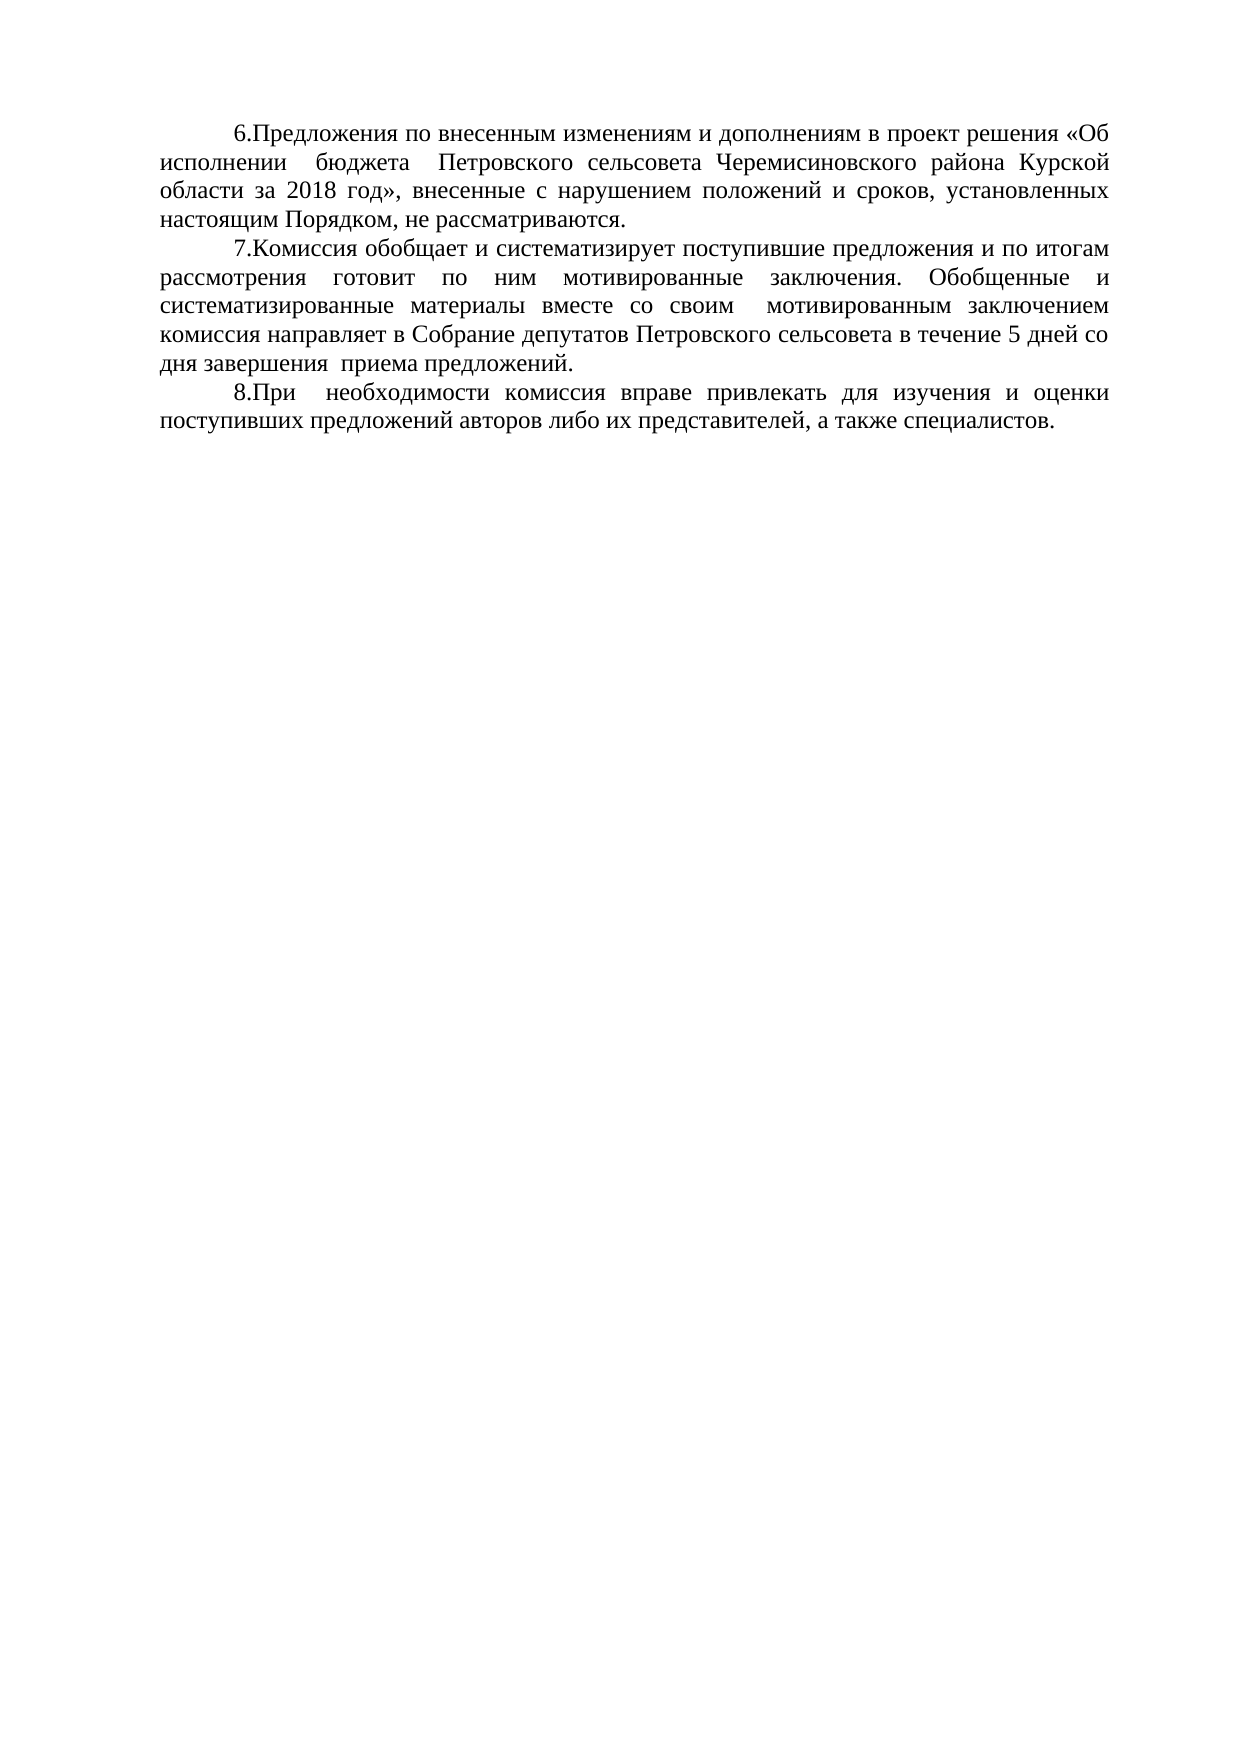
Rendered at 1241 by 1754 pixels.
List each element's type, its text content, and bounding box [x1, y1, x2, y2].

text 6.Предложения по внесенным изменениям и дополнениям в проект решения «Об исполнении бюджета Петровского сельсовета Черемисиновского района Курской области за 2018 год», внесенные с нарушением положений и сроков, установленных настоящим Порядком, не рассматриваются. [159, 118, 1110, 233]
text 7.Комиссия обобщает и систематизирует поступившие предложения и по итогам рассмотрения готовит по ним мотивированные заключения. Обобщенные и систематизированные материалы вместе со своим мотивированным заключением комиссия направляет в Собрание депутатов Петровского сельсовета в течение 5 дней со дня завершения приема предложений. [159, 233, 1110, 377]
text 8.При необходимости комиссия вправе привлекать для изучения и оценки поступивших предложений авторов либо их представителей, а также специалистов. [159, 377, 1110, 434]
